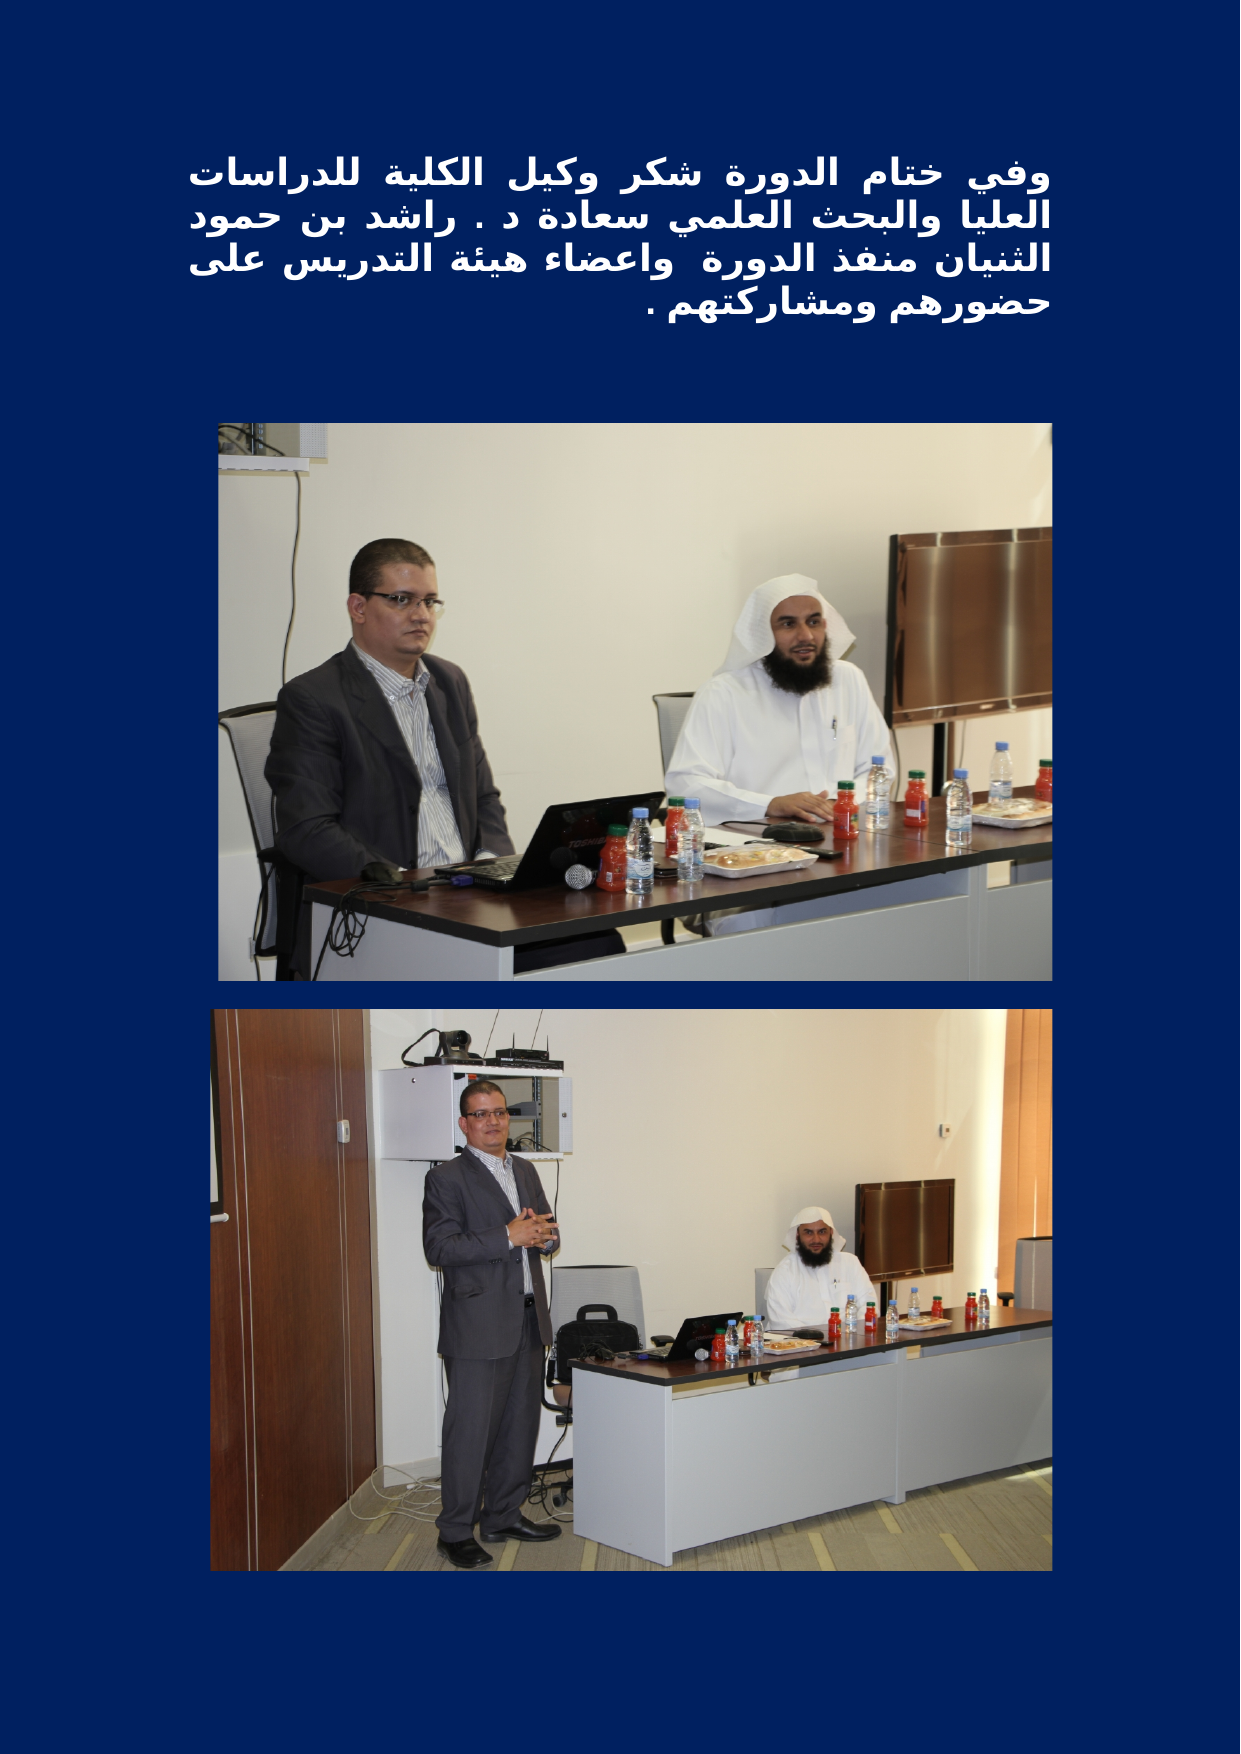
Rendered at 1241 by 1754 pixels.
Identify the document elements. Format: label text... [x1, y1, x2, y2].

picture [210, 1009, 1053, 1571]
text وفي ختام الدورة شكر وكيل الكلية للدراسات العليا والبحث العلمي سعادة د . راشد بن حمود الثنيان منفذ الدورة واعضاء هيئة التدريس على حضورهم ومشاركتهم . [187, 150, 1053, 322]
picture [218, 423, 1053, 981]
